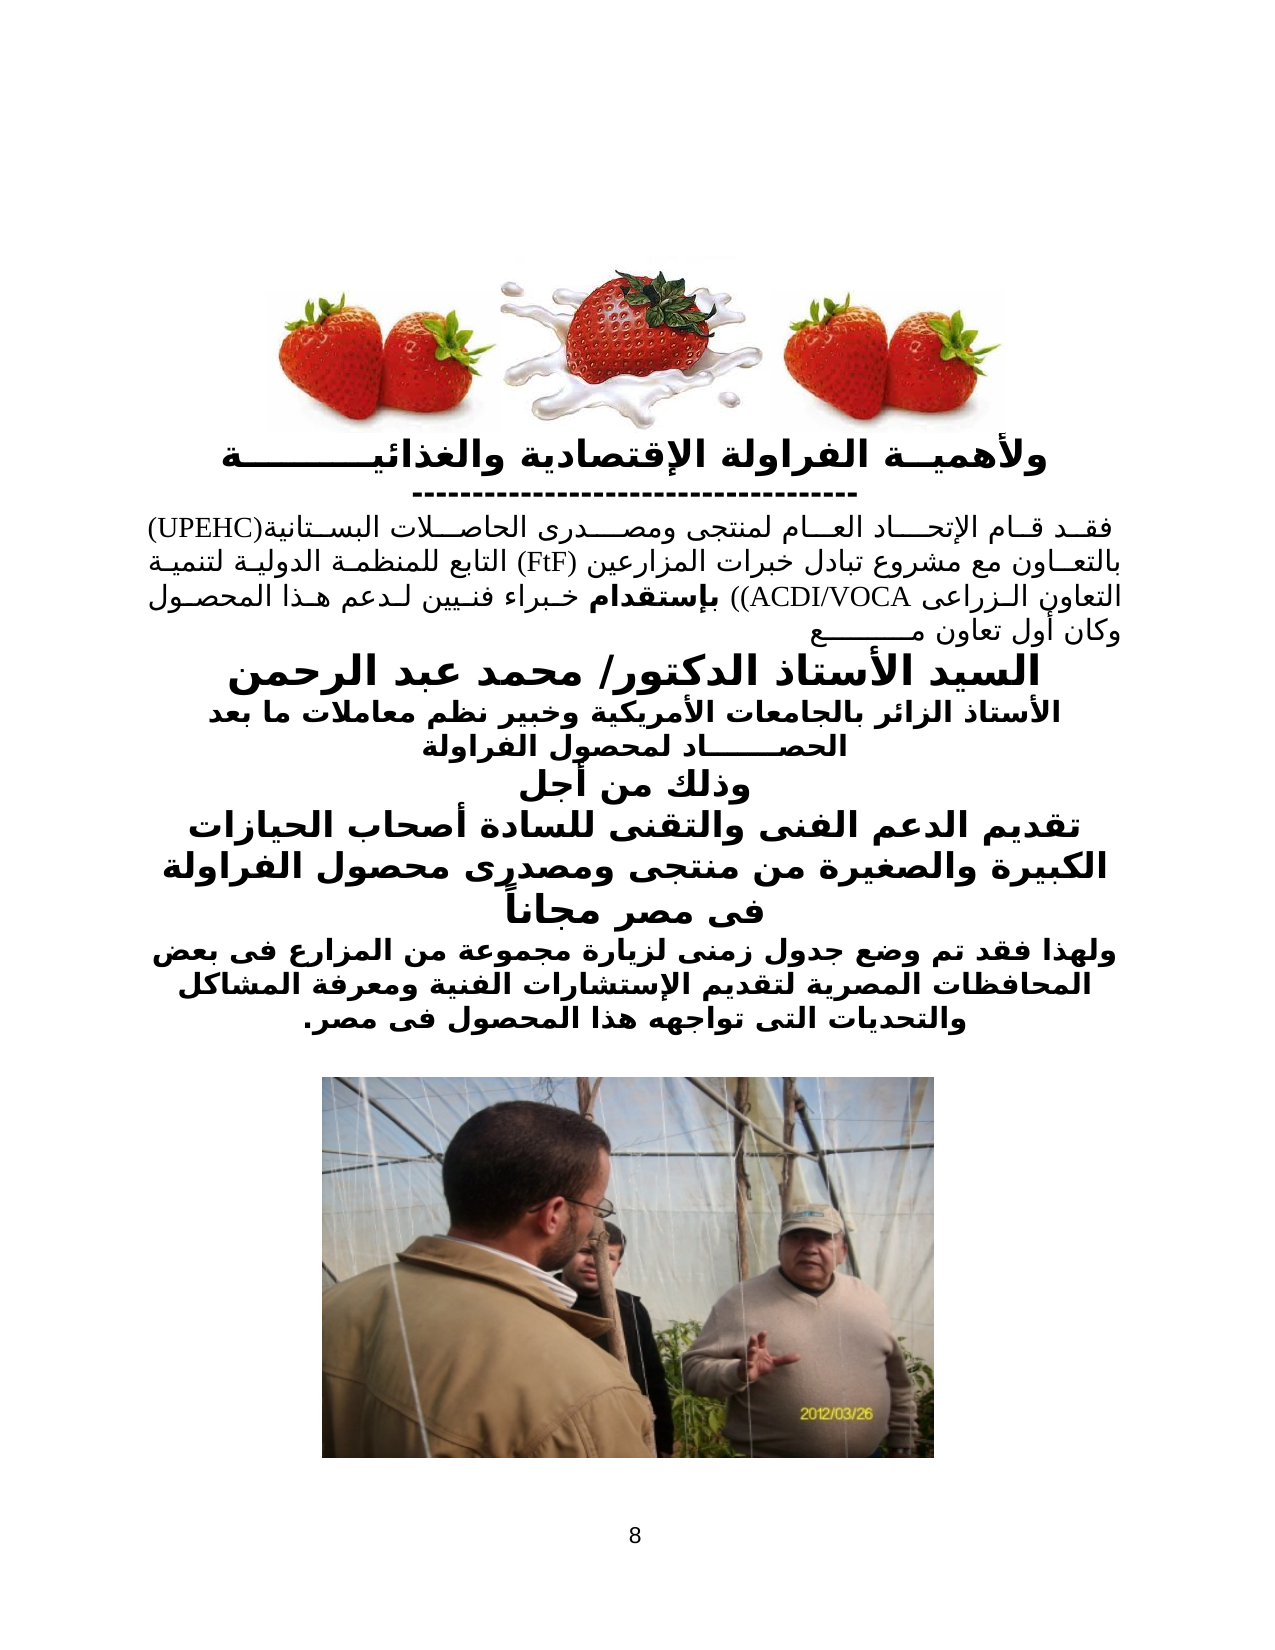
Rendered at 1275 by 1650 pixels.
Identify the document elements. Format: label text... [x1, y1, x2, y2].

text ولأهميــة الفراولة الإقتصادية والغذائيــــــــــة [148, 433, 1122, 476]
text فقد قام الإتحــاد العـام لمنتجى ومصــدرى الحاصـلات البستانية(UPEHC) بالتعــاون مع مشروع تبادل خبرات المزارعين (FtF) التابع للمنظمة الدولية لتنمية التعاون الزراعى ACDI/VOCA)) بإستقدام خبراء فنيين لدعم هذا المحصول وكان أول تعاون مــــــــــع [148, 510, 1122, 647]
picture [322, 1077, 934, 1458]
text وذلك من أجل [148, 763, 1122, 804]
text الأستاذ الزائر بالجامعات الأمريكية وخبير نظم معاملات ما بعد الحصـــــــاد لمحصول الفراولة [148, 695, 1122, 763]
text تقديم الدعم الفنى والتقنى للسادة أصحاب الحيازات الكبيرة والصغيرة من منتجى ومصدرى محصول الفراولة فى مصر مجاناً [148, 804, 1122, 933]
text ------------------------------------- [148, 476, 1122, 510]
picture [265, 256, 1005, 433]
text ولهذا فقد تم وضع جدول زمنى لزيارة مجموعة من المزارع فى بعض المحافظات المصرية لتقديم الإستشارات الفنية ومعرفة المشاكل والتحديات التى تواجهه هذا المحصول فى مصر. [148, 933, 1122, 1035]
text السيد الأستاذ الدكتور/ محمد عبد الرحمن [148, 647, 1122, 695]
